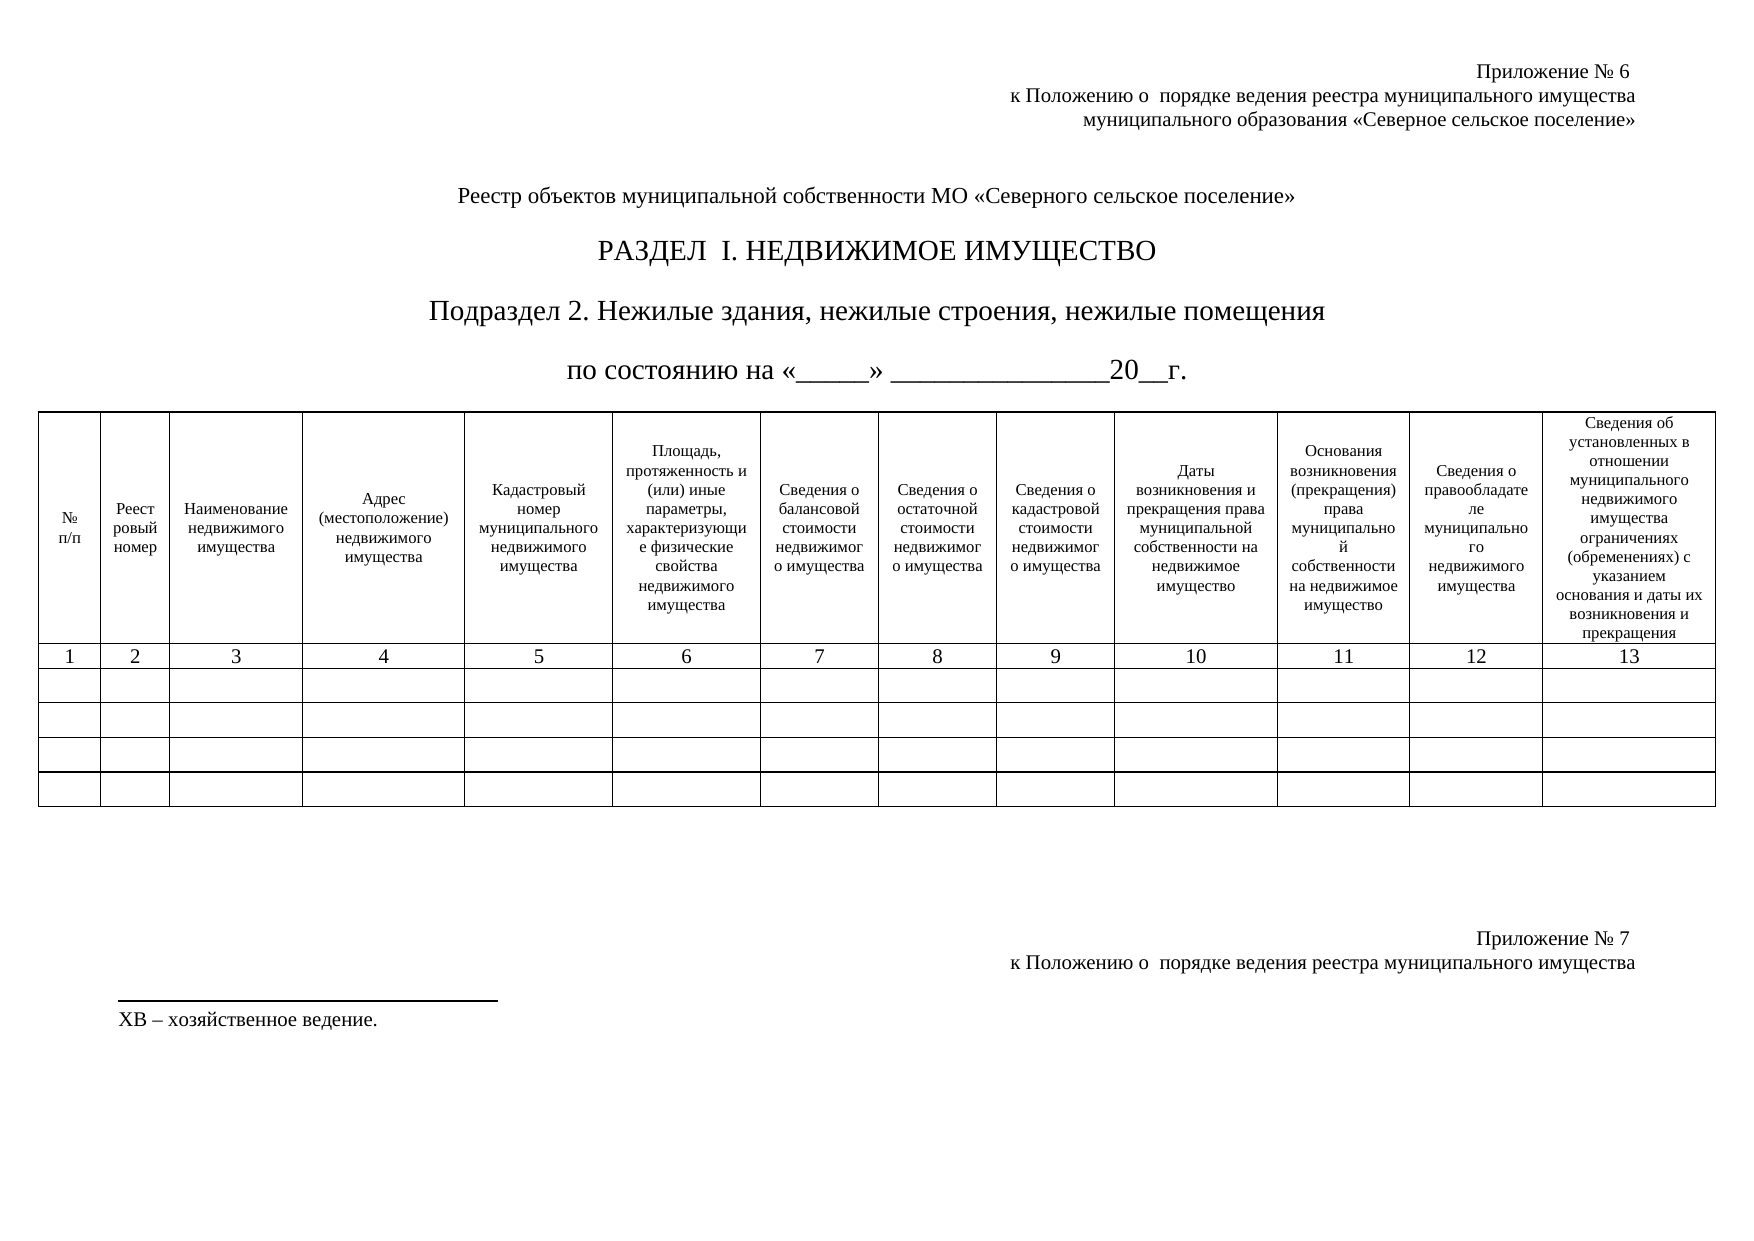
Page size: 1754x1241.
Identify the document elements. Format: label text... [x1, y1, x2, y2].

table_cell [465, 669, 612, 702]
table_header Основания возникновения (прекращения) права муниципальной собственности на недвижимое имущество [1278, 413, 1409, 642]
table_cell [1278, 669, 1409, 702]
text Реестр объектов муниципальной собственности МО «Северного сельское поселение» [118, 182, 1636, 209]
table_cell [1278, 773, 1409, 806]
table_cell [39, 669, 100, 702]
table_cell 3 [170, 644, 302, 668]
text по состоянию на «_____» _______________20__г. [118, 352, 1636, 386]
table_header Сведения о правообладателе муниципального недвижимого имущества [1410, 413, 1542, 642]
table_cell [997, 669, 1114, 702]
table_cell [170, 669, 302, 702]
table_cell 13 [1543, 644, 1715, 668]
table_cell [1543, 703, 1715, 737]
table_cell 11 [1278, 644, 1409, 668]
table_cell [101, 773, 169, 806]
table_cell 12 [1410, 644, 1542, 668]
table_cell 4 [303, 644, 464, 668]
table_cell [997, 703, 1114, 737]
table_cell [170, 773, 302, 806]
table_cell [303, 669, 464, 702]
table_header Сведения об установленных в отношении муниципального недвижимого имущества ограничениях (обременениях) с указанием основания и даты их возникновения и прекращения [1543, 413, 1715, 642]
table_cell 1 [39, 644, 100, 668]
table_cell [1410, 669, 1542, 702]
table_cell [101, 703, 169, 737]
table_cell [997, 773, 1114, 806]
table_cell 7 [761, 644, 878, 668]
table_cell [101, 738, 169, 771]
table_cell [1115, 738, 1277, 771]
table_cell [465, 738, 612, 771]
subtitle к Положению о порядке ведения реестра муниципального имущества [118, 83, 1636, 107]
table_cell [303, 738, 464, 771]
table_cell [170, 738, 302, 771]
text Приложение № 6 [709, 59, 1629, 83]
table_cell [613, 738, 760, 771]
table_header Площадь, протяженность и (или) иные параметры, характеризующие физические свойства недвижимого имущества [613, 413, 760, 642]
table_cell [997, 738, 1114, 771]
table_cell [1278, 703, 1409, 737]
table_cell 5 [465, 644, 612, 668]
table_header Кадастровый номер муниципального недвижимого имущества [465, 413, 612, 642]
table_cell [465, 773, 612, 806]
table_cell 10 [1115, 644, 1277, 668]
table_cell [761, 669, 878, 702]
table_cell [170, 703, 302, 737]
table_cell [101, 669, 169, 702]
table_cell [761, 773, 878, 806]
table_cell 6 [613, 644, 760, 668]
table_cell [1410, 773, 1542, 806]
table_cell [761, 738, 878, 771]
table_cell [613, 773, 760, 806]
text Подраздел 2. Нежилые здания, нежилые строения, нежилые помещения [118, 293, 1636, 326]
table_cell 8 [879, 644, 996, 668]
table_cell [879, 703, 996, 737]
table_cell 2 [101, 644, 169, 668]
table_cell [39, 773, 100, 806]
table_header Сведения о балансовой стоимости недвижимого имущества [761, 413, 878, 642]
subtitle к Положению о порядке ведения реестра муниципального имущества [118, 950, 1636, 974]
table_cell [303, 703, 464, 737]
table_cell [465, 703, 612, 737]
text РАЗДЕЛ I. НЕДВИЖИМОЕ ИМУЩЕСТВО [118, 233, 1636, 267]
table_cell [1543, 738, 1715, 771]
table_cell [1278, 738, 1409, 771]
table_cell [613, 703, 760, 737]
table_header Даты возникновения и прекращения права муниципальной собственности на недвижимое имущество [1115, 413, 1277, 642]
table_cell [1115, 773, 1277, 806]
table_cell [879, 773, 996, 806]
text муниципального образования «Северное сельское поселение» [118, 107, 1636, 131]
table_cell [1543, 773, 1715, 806]
table_cell 9 [997, 644, 1114, 668]
table_header Сведения о остаточной стоимости недвижимого имущества [879, 413, 996, 642]
table_cell [39, 738, 100, 771]
table_header № п/п [39, 413, 100, 642]
table_cell [1543, 669, 1715, 702]
table_header Адрес (местоположение) недвижимого имущества [303, 413, 464, 642]
table_cell [761, 703, 878, 737]
text Приложение № 7 [709, 926, 1629, 950]
table_header Сведения о кадастровой стоимости недвижимого имущества [997, 413, 1114, 642]
table_cell [1410, 738, 1542, 771]
table_header Реестровый номер [101, 413, 169, 642]
table_cell [613, 669, 760, 702]
table_cell [1115, 703, 1277, 737]
table_cell [879, 669, 996, 702]
table_cell [1410, 703, 1542, 737]
table_cell [1115, 669, 1277, 702]
table_cell [879, 738, 996, 771]
table_cell [303, 773, 464, 806]
table_cell [39, 703, 100, 737]
table_header Наименование недвижимого имущества [170, 413, 302, 642]
